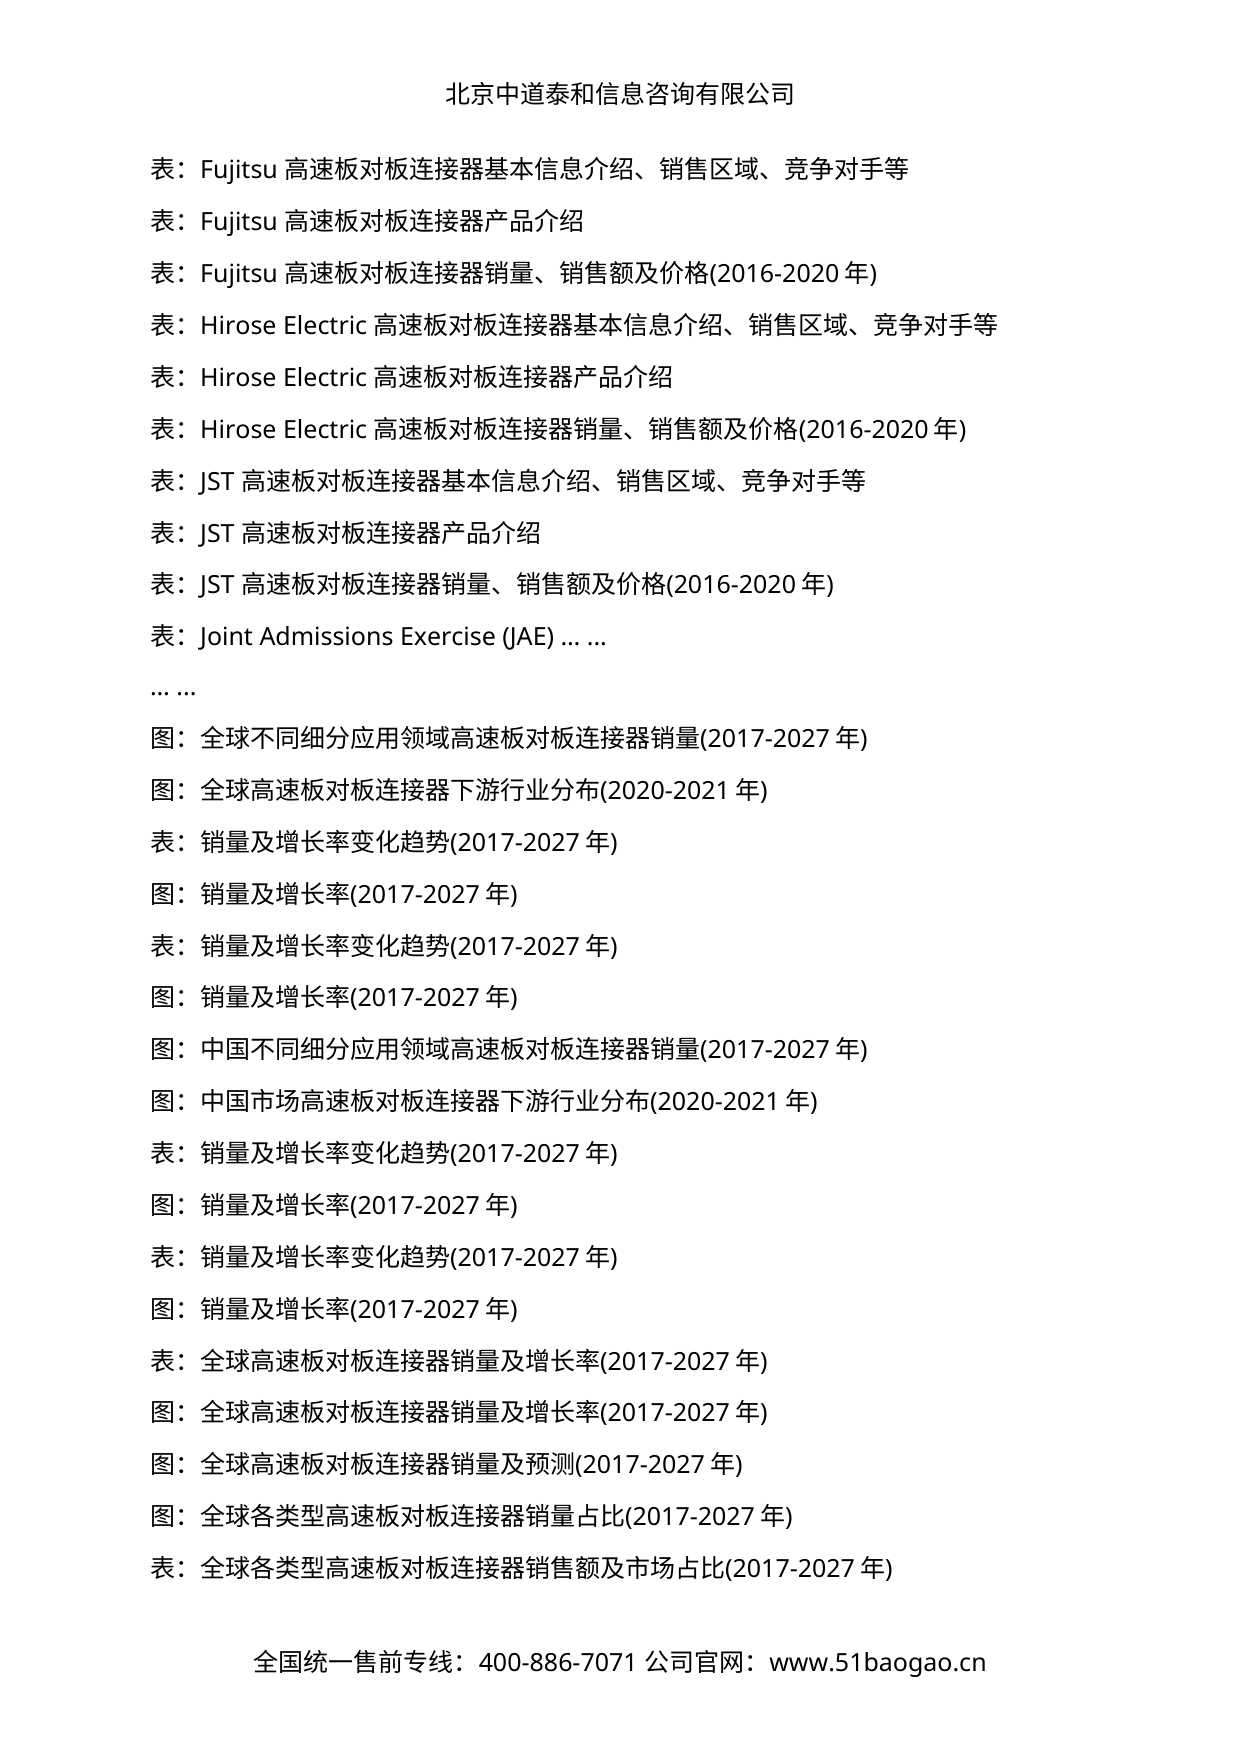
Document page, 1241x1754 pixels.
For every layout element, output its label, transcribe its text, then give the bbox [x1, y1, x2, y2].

text 表：Hirose Electric 高速板对板连接器产品介绍 [150, 357, 1090, 394]
text 图：销量及增长率(2017-2027年) [150, 1185, 1090, 1222]
text 表：Fujitsu 高速板对板连接器销量、销售额及价格(2016-2020年) [150, 254, 1090, 290]
text 图：中国市场高速板对板连接器下游行业分布(2020-2021年) [150, 1082, 1090, 1118]
text 表：Joint Admissions Exercise (JAE) … ... [150, 617, 1090, 653]
text 表：Fujitsu 高速板对板连接器基本信息介绍、销售区域、竞争对手等 [150, 150, 1090, 186]
text 图：中国不同细分应用领域高速板对板连接器销量(2017-2027年) [150, 1030, 1090, 1066]
text 表：JST 高速板对板连接器产品介绍 [150, 513, 1090, 549]
text 图：全球高速板对板连接器下游行业分布(2020-2021年) [150, 770, 1090, 807]
text 表：Fujitsu 高速板对板连接器产品介绍 [150, 202, 1090, 238]
text 表：Hirose Electric 高速板对板连接器基本信息介绍、销售区域、竞争对手等 [150, 306, 1090, 342]
text 图：销量及增长率(2017-2027年) [150, 978, 1090, 1014]
text 表：全球各类型高速板对板连接器销售额及市场占比(2017-2027年) [150, 1548, 1090, 1585]
text 表：销量及增长率变化趋势(2017-2027年) [150, 926, 1090, 962]
text 图：全球不同细分应用领域高速板对板连接器销量(2017-2027年) [150, 718, 1090, 755]
text 表：销量及增长率变化趋势(2017-2027年) [150, 822, 1090, 858]
text 图：全球高速板对板连接器销量及预测(2017-2027年) [150, 1445, 1090, 1481]
text 图：销量及增长率(2017-2027年) [150, 1289, 1090, 1325]
text 表：JST 高速板对板连接器基本信息介绍、销售区域、竞争对手等 [150, 461, 1090, 497]
text 图：销量及增长率(2017-2027年) [150, 874, 1090, 910]
text 表：JST 高速板对板连接器销量、销售额及价格(2016-2020年) [150, 565, 1090, 601]
text 表：Hirose Electric 高速板对板连接器销量、销售额及价格(2016-2020年) [150, 409, 1090, 446]
text 图：全球高速板对板连接器销量及增长率(2017-2027年) [150, 1393, 1090, 1429]
text 表：销量及增长率变化趋势(2017-2027年) [150, 1237, 1090, 1273]
text … ... [150, 669, 1090, 703]
text 表：销量及增长率变化趋势(2017-2027年) [150, 1133, 1090, 1170]
text 图：全球各类型高速板对板连接器销量占比(2017-2027年) [150, 1497, 1090, 1533]
text 表：全球高速板对板连接器销量及增长率(2017-2027年) [150, 1341, 1090, 1377]
